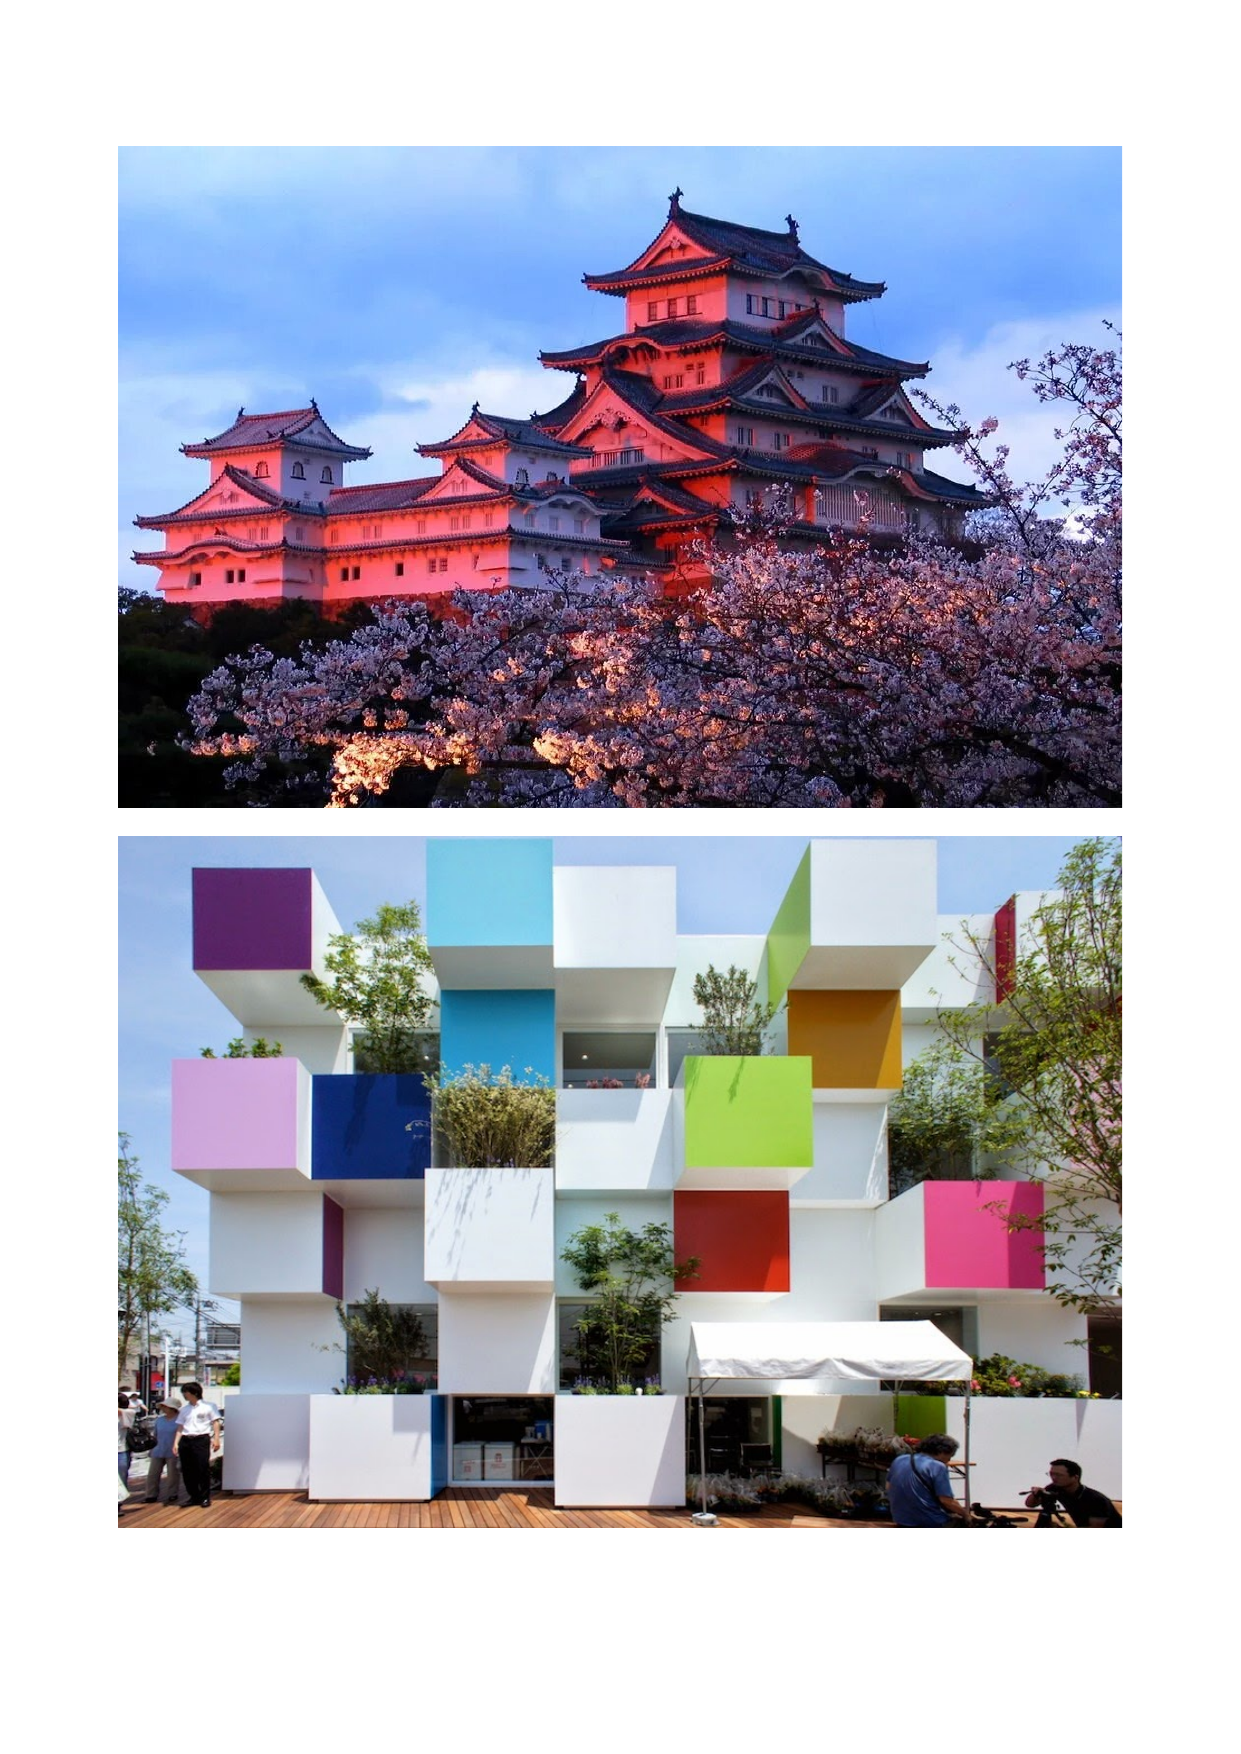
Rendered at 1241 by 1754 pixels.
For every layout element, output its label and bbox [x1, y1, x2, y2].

picture [118, 146, 1123, 808]
picture [118, 836, 1123, 1528]
